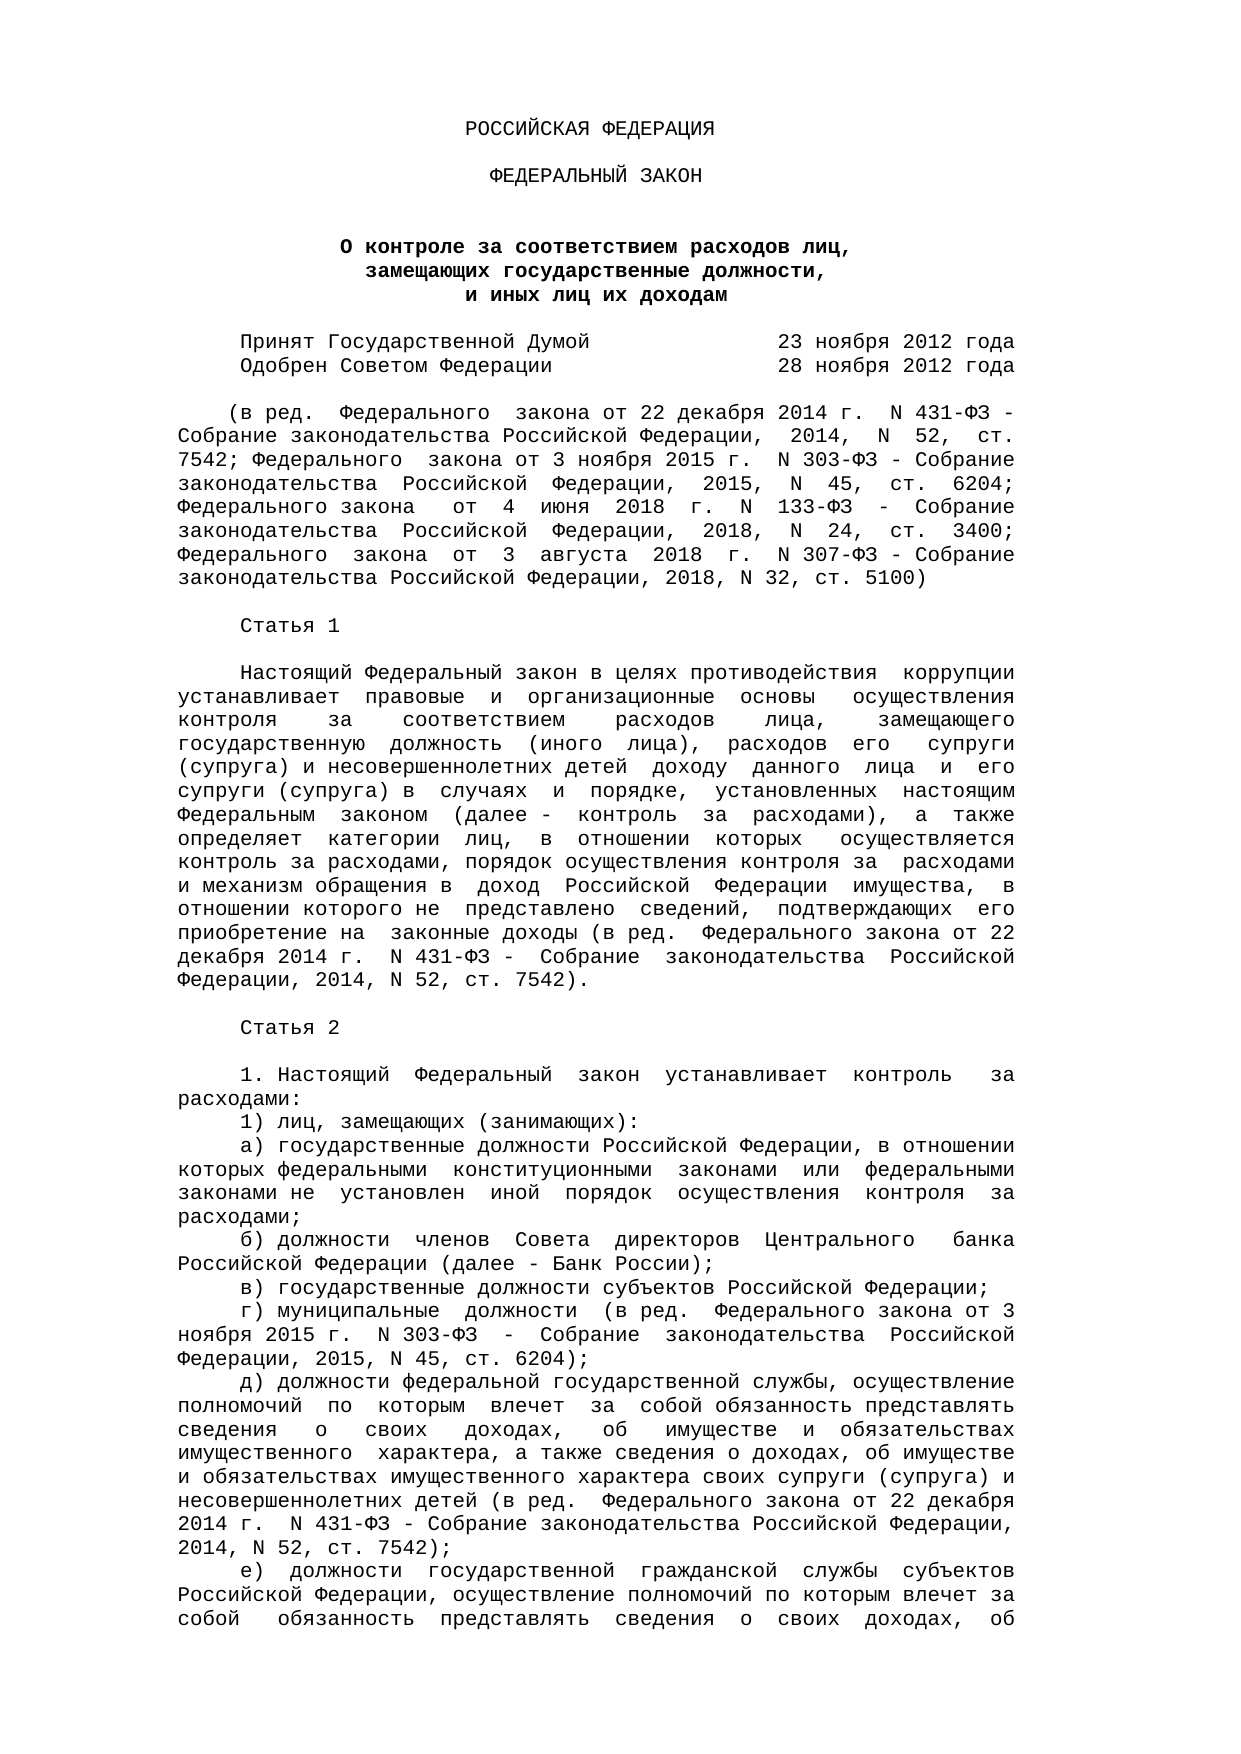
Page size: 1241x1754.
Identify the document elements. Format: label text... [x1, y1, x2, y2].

text О контроле за соответствием расходов лиц, [177, 236, 1152, 260]
text д) должности федеральной государственной службы, осуществление [177, 1371, 1152, 1395]
text законами не установлен иной порядок осуществления контроля за [177, 1182, 1152, 1206]
text Федерации, 2014, N 52, ст. 7542). [177, 969, 1152, 993]
text Федерального закона от 3 августа 2018 г. N 307-ФЗ - Собрание [177, 544, 1152, 567]
text определяет категории лиц, в отношении которых осуществляется [177, 827, 1152, 851]
text устанавливает правовые и организационные основы осуществления [177, 686, 1152, 709]
text Федеральным законом (далее - контроль за расходами), а также [177, 804, 1152, 827]
text замещающих государственные должности, [177, 260, 1152, 284]
text (супруга) и несовершеннолетних детей доходу данного лица и его [177, 757, 1152, 780]
text и механизм обращения в доход Российской Федерации имущества, в [177, 875, 1152, 898]
text в) государственные должности субъектов Российской Федерации; [177, 1277, 1152, 1300]
text 2014 г. N 431-ФЗ - Собрание законодательства Российской Федерации, [177, 1513, 1152, 1537]
text собой обязанность представлять сведения о своих доходах, об [177, 1608, 1152, 1631]
text контроля за соответствием расходов лица, замещающего [177, 709, 1152, 733]
text Российской Федерации (далее - Банк России); [177, 1253, 1152, 1277]
text 2014, N 52, ст. 7542); [177, 1537, 1152, 1561]
text расходами; [177, 1206, 1152, 1229]
text государственную должность (иного лица), расходов его супруги [177, 733, 1152, 757]
text и обязательствах имущественного характера своих супруги (супруга) и [177, 1466, 1152, 1489]
text ноября 2015 г. N 303-ФЗ - Собрание законодательства Российской [177, 1324, 1152, 1348]
text расходами: [177, 1088, 1152, 1111]
text 1. Настоящий Федеральный закон устанавливает контроль за [177, 1064, 1152, 1088]
text Федерального закона от 4 июня 2018 г. N 133-ФЗ - Собрание [177, 496, 1152, 520]
text Собрание законодательства Российской Федерации, 2014, N 52, ст. [177, 426, 1152, 449]
text ФЕДЕРАЛЬНЫЙ ЗАКОН [177, 165, 1152, 189]
text г) муниципальные должности (в ред. Федерального закона от 3 [177, 1300, 1152, 1324]
text Принят Государственной Думой 23 ноября 2012 года [177, 331, 1152, 354]
text Российской Федерации, осуществление полномочий по которым влечет за [177, 1584, 1152, 1608]
text полномочий по которым влечет за собой обязанность представлять [177, 1395, 1152, 1419]
text законодательства Российской Федерации, 2018, N 24, ст. 3400; [177, 520, 1152, 544]
text б) должности членов Совета директоров Центрального банка [177, 1229, 1152, 1253]
text несовершеннолетних детей (в ред. Федерального закона от 22 декабря [177, 1489, 1152, 1513]
text контроль за расходами, порядок осуществления контроля за расходами [177, 851, 1152, 875]
text и иных лиц их доходам [177, 284, 1152, 307]
text е) должности государственной гражданской службы субъектов [177, 1561, 1152, 1584]
text декабря 2014 г. N 431-ФЗ - Собрание законодательства Российской [177, 946, 1152, 969]
text законодательства Российской Федерации, 2015, N 45, ст. 6204; [177, 473, 1152, 496]
text отношении которого не представлено сведений, подтверждающих его [177, 898, 1152, 922]
text законодательства Российской Федерации, 2018, N 32, ст. 5100) [177, 567, 1152, 591]
text сведения о своих доходах, об имуществе и обязательствах [177, 1419, 1152, 1442]
text которых федеральными конституционными законами или федеральными [177, 1158, 1152, 1182]
text Настоящий Федеральный закон в целях противодействия коррупции [177, 662, 1152, 686]
text а) государственные должности Российской Федерации, в отношении [177, 1135, 1152, 1158]
text (в ред. Федерального закона от 22 декабря 2014 г. N 431-ФЗ - [177, 402, 1152, 426]
text приобретение на законные доходы (в ред. Федерального закона от 22 [177, 922, 1152, 946]
text имущественного характера, а также сведения о доходах, об имуществе [177, 1442, 1152, 1466]
text Одобрен Советом Федерации 28 ноября 2012 года [177, 354, 1152, 378]
text супруги (супруга) в случаях и порядке, установленных настоящим [177, 780, 1152, 804]
text 1) лиц, замещающих (занимающих): [177, 1111, 1152, 1135]
text Федерации, 2015, N 45, ст. 6204); [177, 1348, 1152, 1371]
text 7542; Федерального закона от 3 ноября 2015 г. N 303-ФЗ - Собрание [177, 449, 1152, 473]
text РОССИЙСКАЯ ФЕДЕРАЦИЯ [177, 118, 1152, 142]
text Статья 1 [177, 615, 1152, 638]
text Статья 2 [177, 1017, 1152, 1040]
